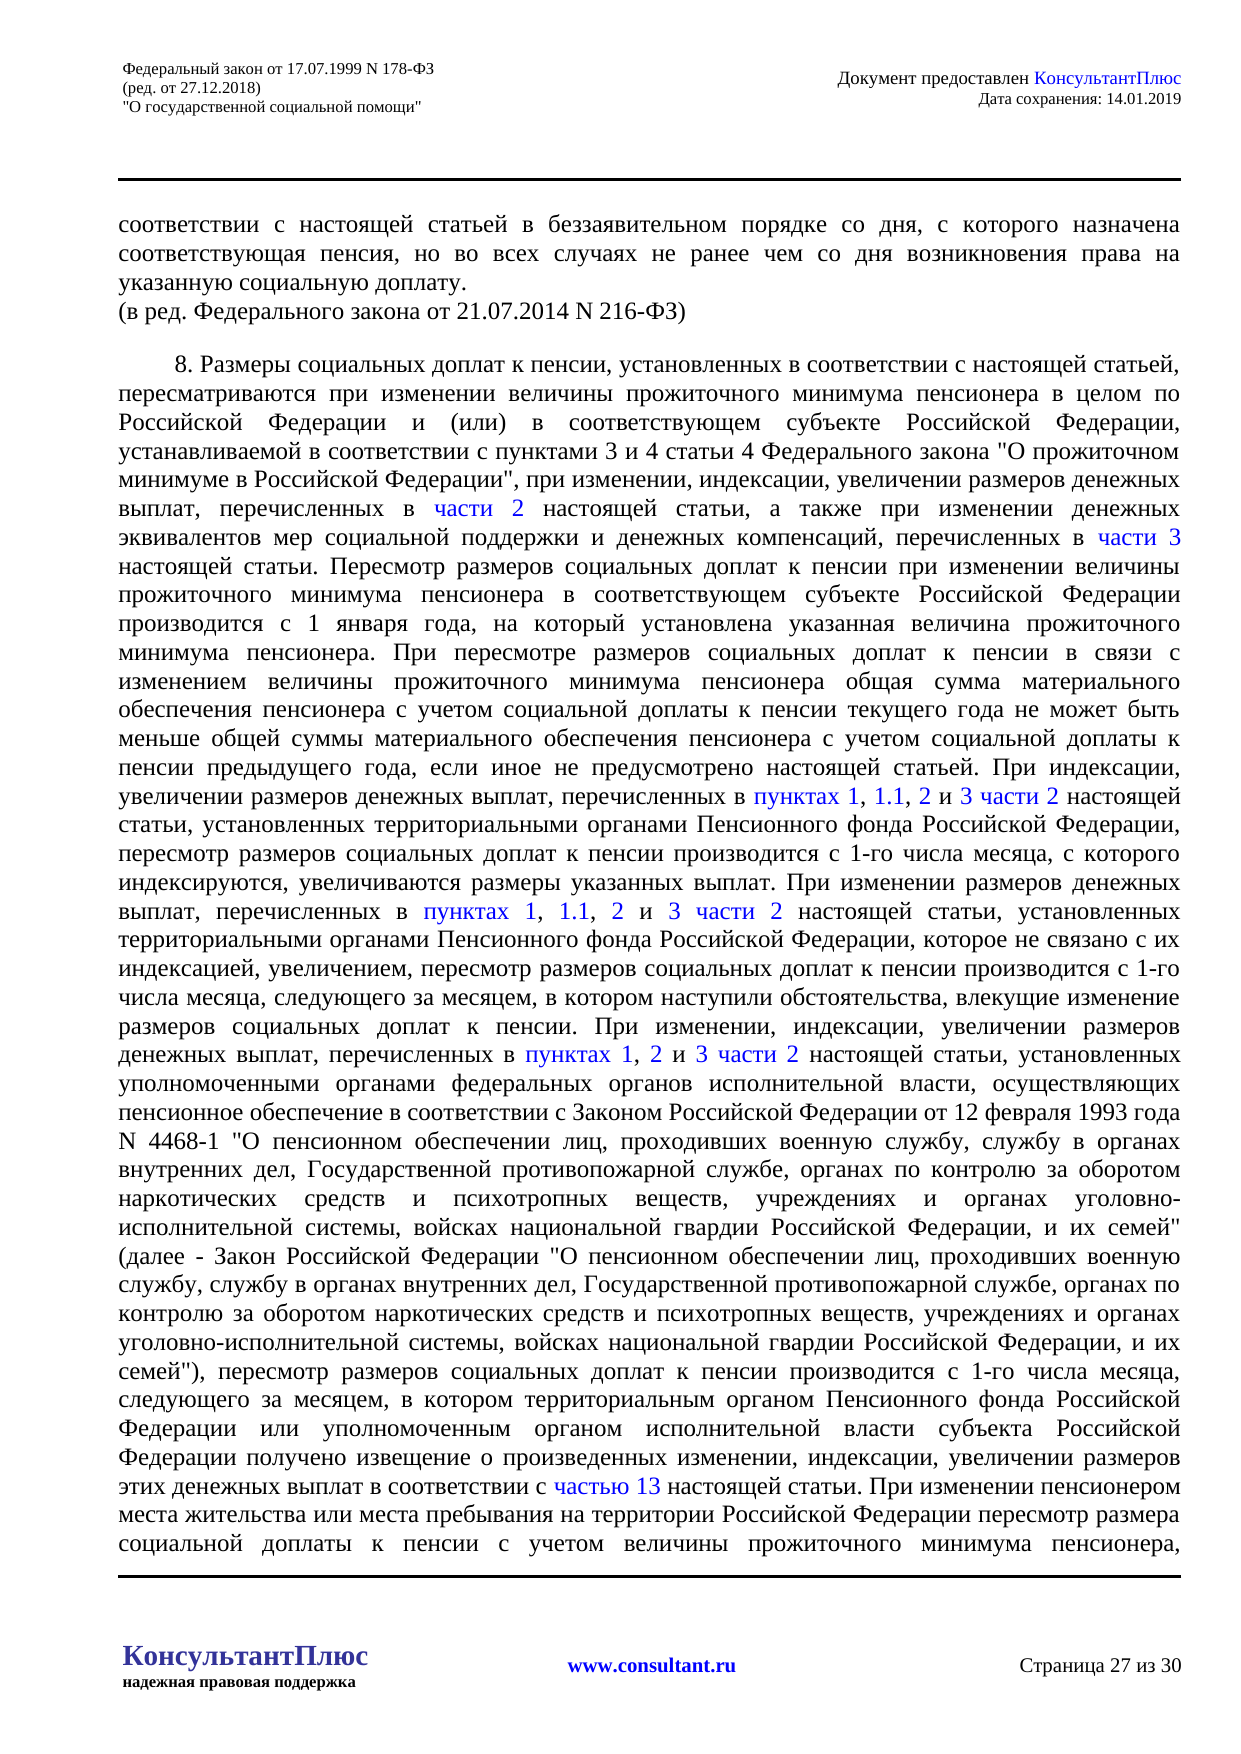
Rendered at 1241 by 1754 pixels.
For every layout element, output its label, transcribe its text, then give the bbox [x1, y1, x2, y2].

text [118, 209, 1181, 296]
text (в ред. Федерального закона от 21.07.2014 N 216-ФЗ) [118, 296, 1181, 324]
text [118, 349, 1181, 1557]
